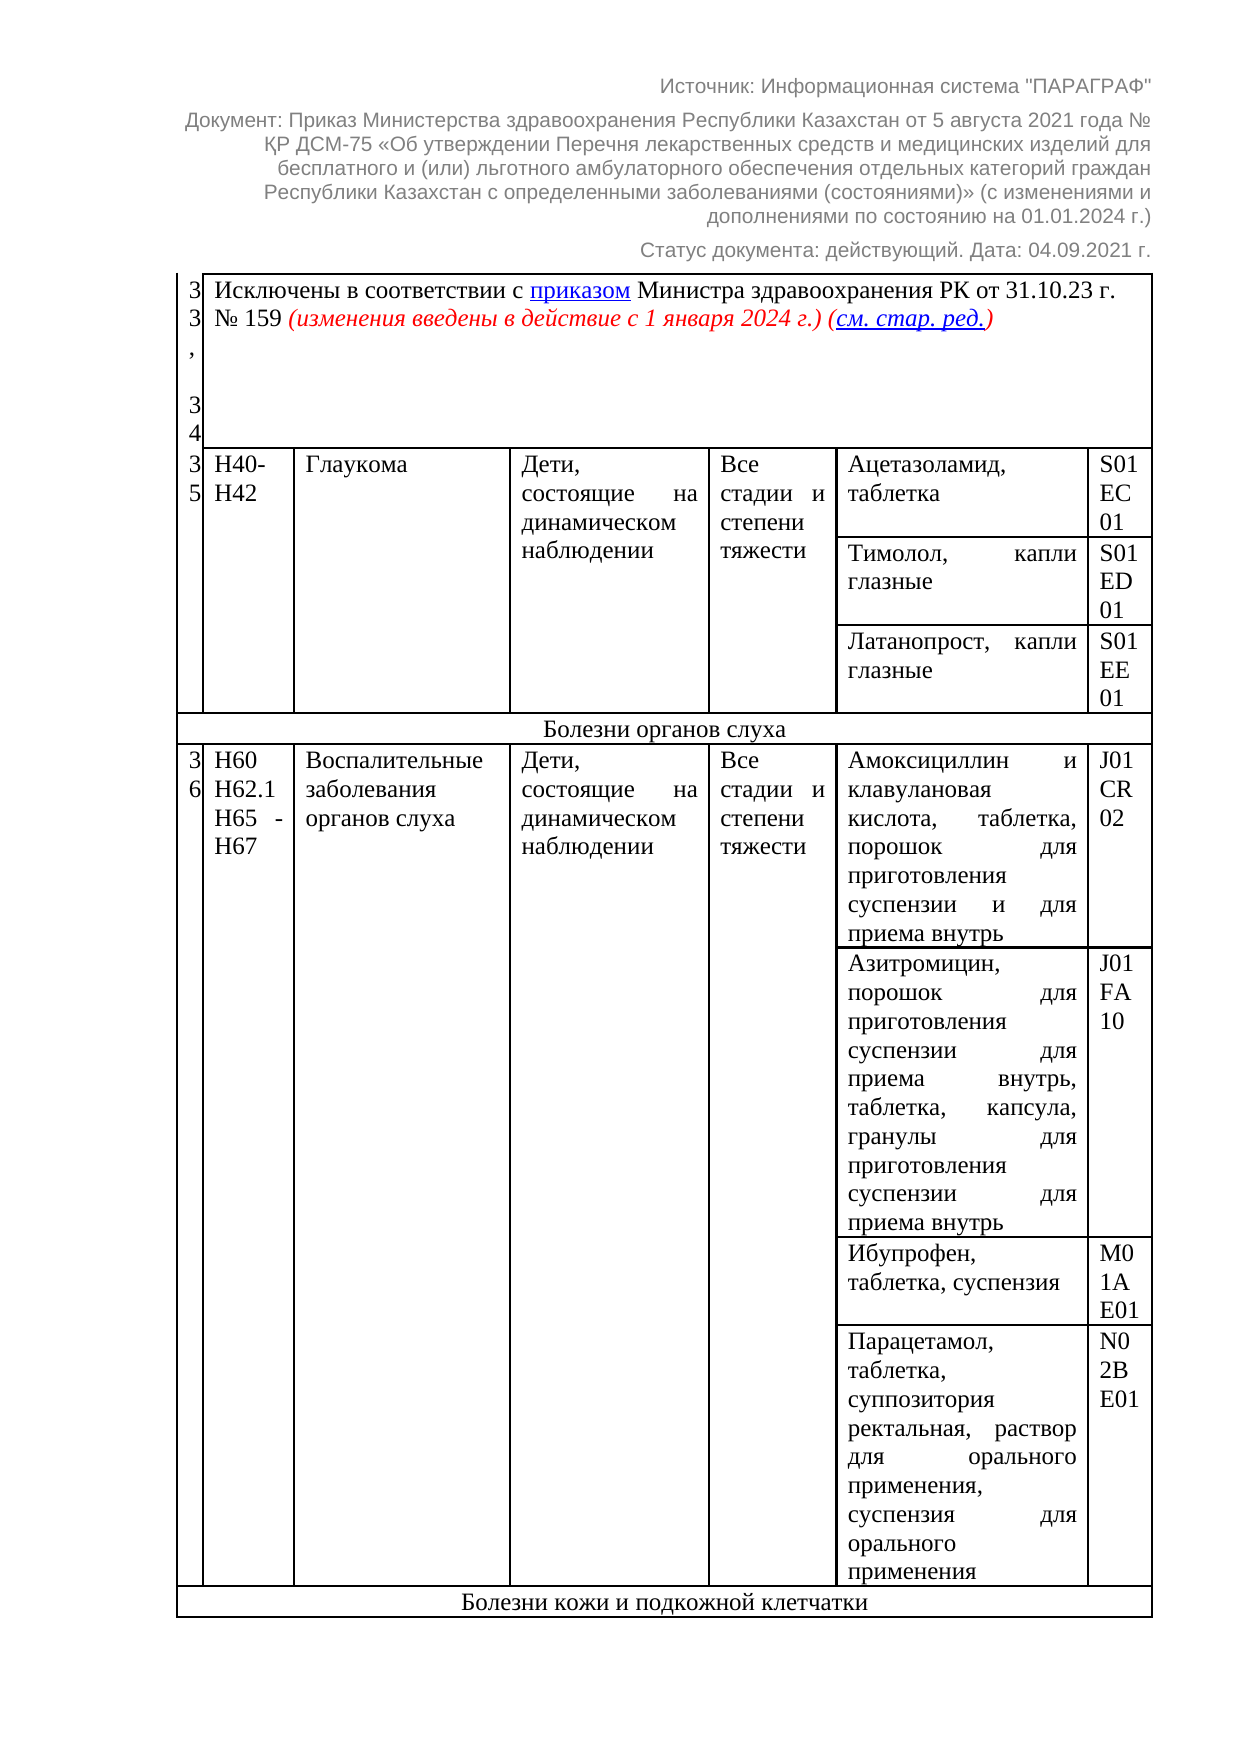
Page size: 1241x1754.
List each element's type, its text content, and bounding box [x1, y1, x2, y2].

table_cell Тимолол, капли глазные [838, 538, 1087, 624]
table_cell N02BE01 [1089, 1326, 1151, 1585]
table_cell Все стадии и степени тяжести [710, 745, 835, 1585]
table_cell Глаукома [295, 449, 509, 712]
table_cell S01EE01 [1089, 626, 1151, 712]
table_cell Парацетамол, таблетка, суппозитория ректальная, раствор для орального применения, суспензия для орального применения [838, 1326, 1087, 1585]
table_cell Азитромицин, порошок для приготовления суспензии для приема внутрь, таблетка, капсула, гранулы для приготовления суспензии для приема внутрь [838, 949, 1087, 1236]
table_cell S01EC01 [1089, 449, 1151, 536]
table_cell 35 [178, 447, 202, 712]
table_cell J01CR02 [1089, 745, 1151, 946]
table_cell M01AE01 [1089, 1238, 1151, 1324]
table_cell Воспалительные заболевания органов слуха [295, 745, 509, 1585]
table_cell Ацетазоламид, таблетка [838, 449, 1087, 536]
table_cell H40-H42 [204, 449, 293, 712]
table_cell J01FA10 [1089, 949, 1151, 1236]
table_cell Болезни органов слуха [178, 714, 1151, 743]
table_cell Амоксициллин и клавулановая кислота, таблетка, порошок для приготовления суспензии и для приема внутрь [838, 745, 1087, 946]
table_cell 33, 34 [178, 273, 202, 447]
table_cell Все стадии и степени тяжести [710, 449, 835, 712]
table_cell 36 [178, 745, 202, 1585]
table_cell H60 H62.1 H65 -H67 [204, 745, 293, 1585]
table_cell Дети, состоящие на динамическом наблюдении [511, 449, 708, 712]
table_cell Исключены в соответствии с приказом Министра здравоохранения РК от 31.10.23 г. № 159 (изменения введены в действие с 1 января 2024 г.) (см. стар. ред.) [204, 275, 1151, 447]
table_cell Болезни кожи и подкожной клетчатки [178, 1587, 1151, 1616]
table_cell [511, 745, 708, 1585]
table_cell Ибупрофен, таблетка, суспензия [838, 1238, 1087, 1324]
table_cell S01ED01 [1089, 538, 1151, 624]
table_cell Латанопрост, капли глазные [838, 626, 1087, 712]
